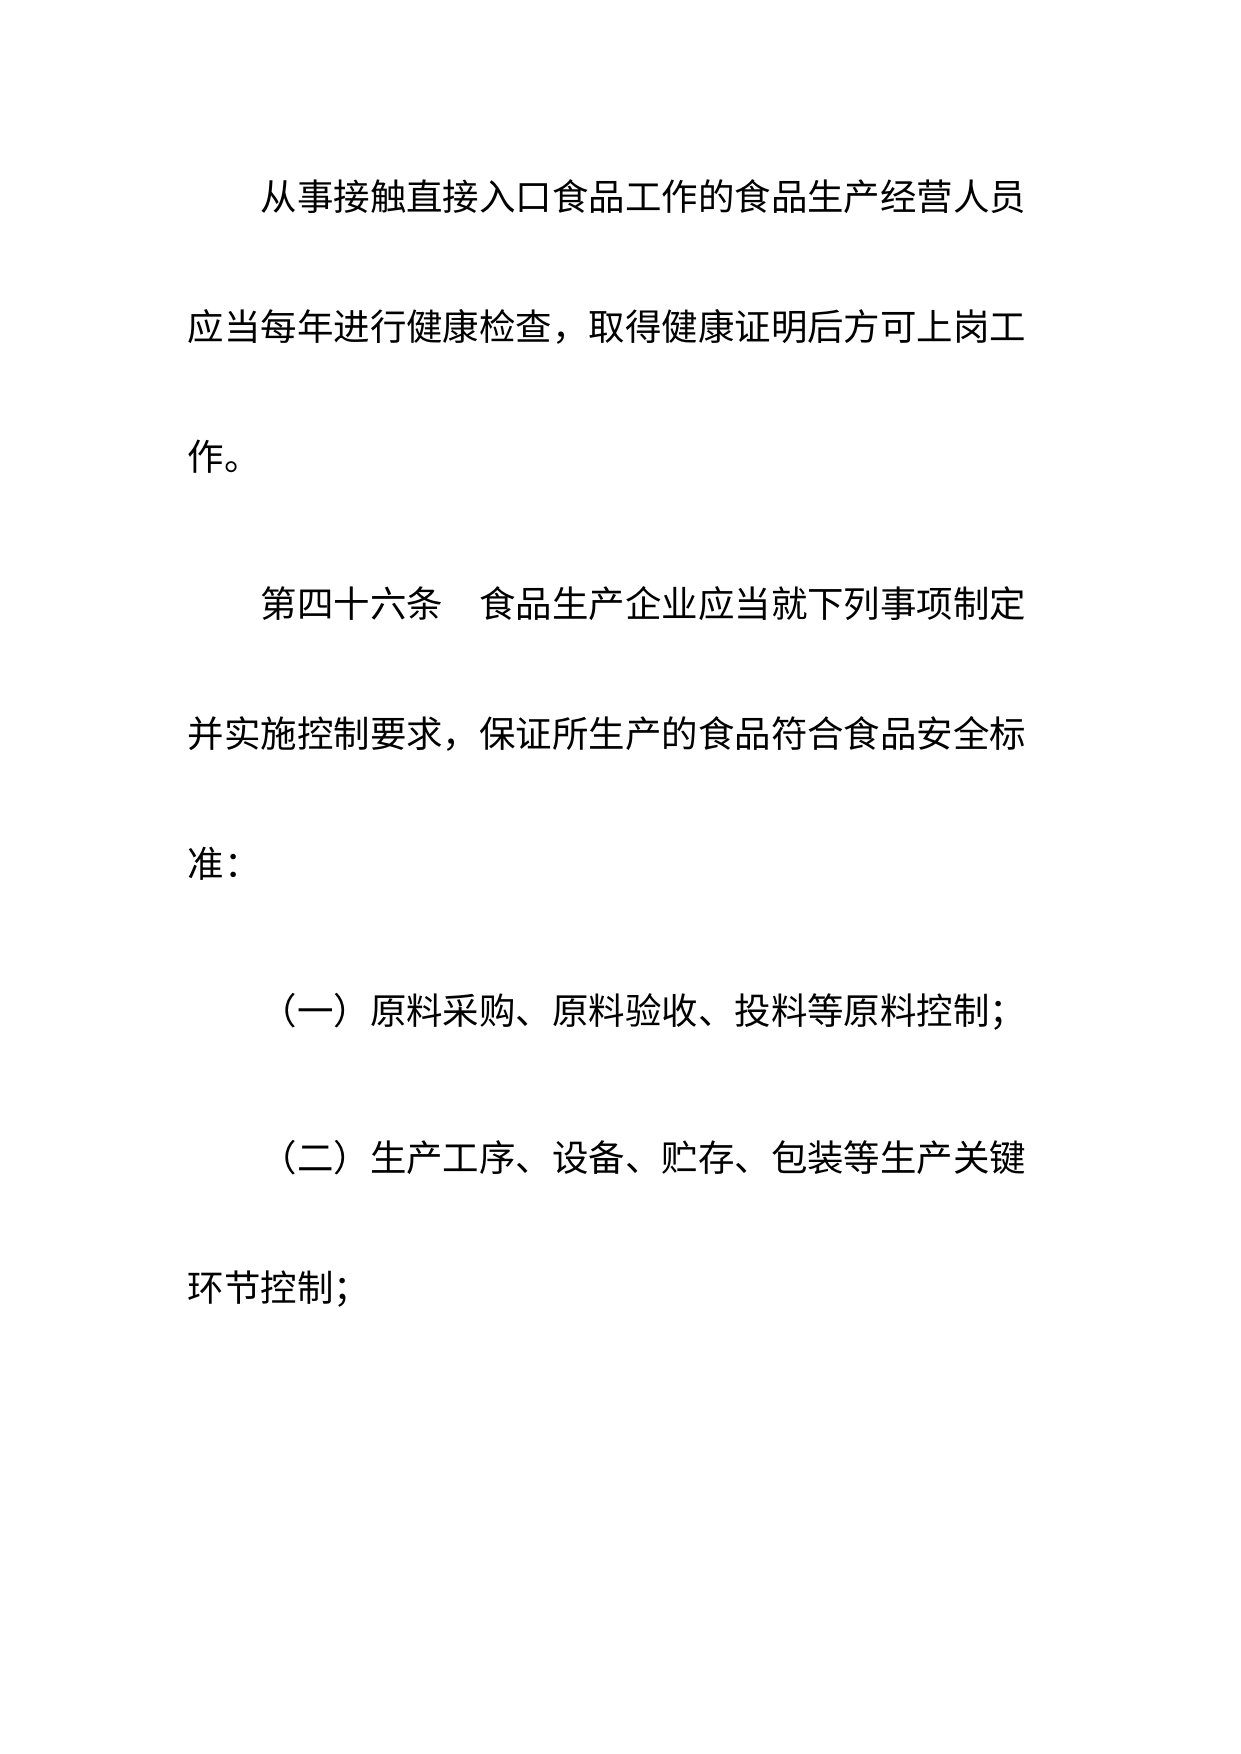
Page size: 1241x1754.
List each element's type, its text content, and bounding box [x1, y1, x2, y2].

text （一）原料采购、原料验收、投料等原料控制； [187, 976, 1053, 1041]
text 从事接触直接入口食品工作的食品生产经营人员应当每年进行健康检查，取得健康证明后方可上岗工作。 [187, 162, 1053, 487]
text 第四十六条 食品生产企业应当就下列事项制定并实施控制要求，保证所生产的食品符合食品安全标准： [187, 569, 1053, 894]
text （二）生产工序、设备、贮存、包装等生产关键环节控制； [187, 1123, 1053, 1318]
